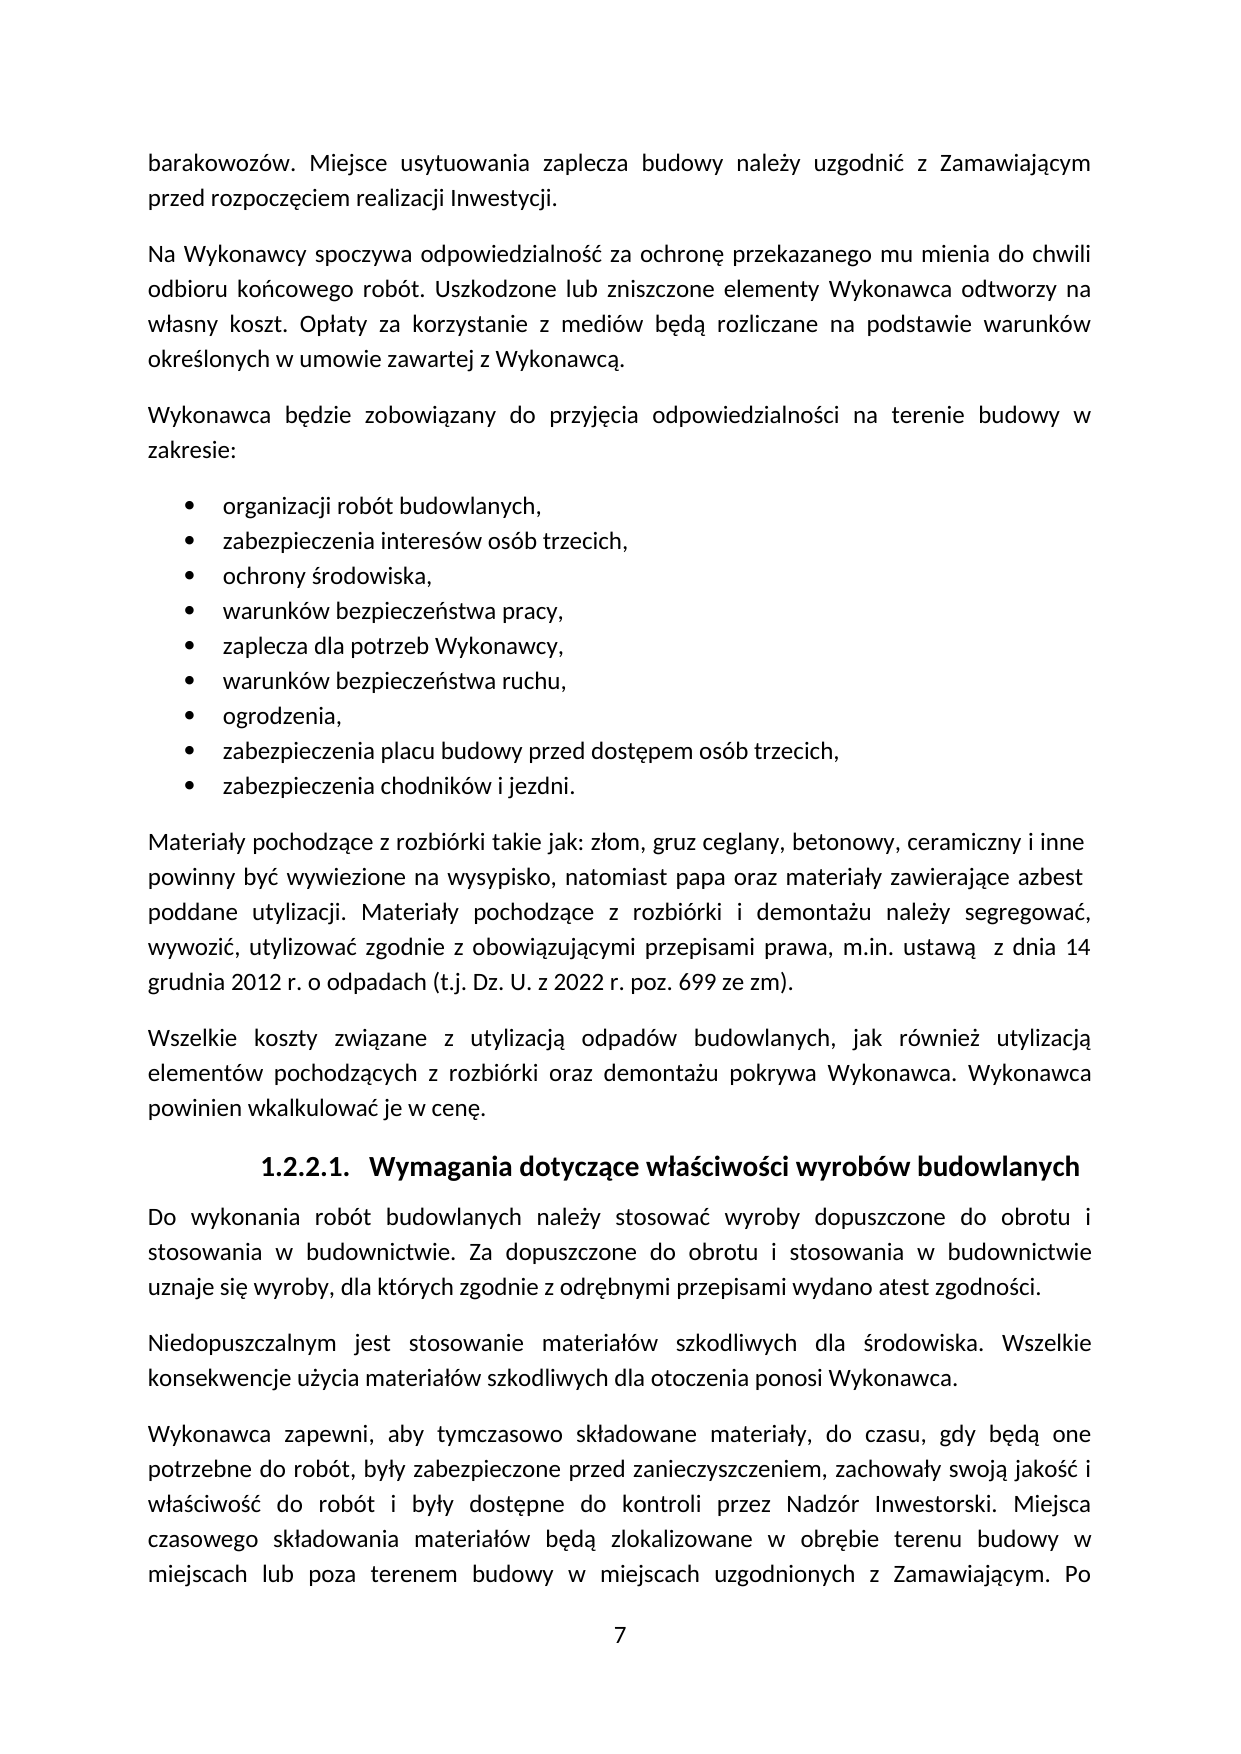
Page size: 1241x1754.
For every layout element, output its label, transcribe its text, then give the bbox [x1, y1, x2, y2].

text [148, 1418, 1093, 1588]
text Do wykonania robót budowlanych należy stosować wyroby dopuszczone do obrotu i stosowania w budownictwie. Za dopuszczone do obrotu i stosowania w budownictwie uznaje się wyroby, dla których zgodnie z odrębnymi przepisami wydano atest zgodności. [148, 1201, 1093, 1302]
list zaplecza dla potrzeb Wykonawcy, [185, 630, 1093, 661]
text Na Wykonawcy spoczywa odpowiedzialność za ochronę przekazanego mu mienia do chwili odbioru końcowego robót. Uszkodzone lub zniszczone elementy Wykonawca odtworzy na własny koszt. Opłaty za korzystanie z mediów będą rozliczane na podstawie warunków określonych w umowie zawartej z Wykonawcą. [148, 238, 1093, 374]
text Niedopuszczalnym jest stosowanie materiałów szkodliwych dla środowiska. Wszelkie konsekwencje użycia materiałów szkodliwych dla otoczenia ponosi Wykonawca. [148, 1327, 1093, 1392]
text Wykonawca będzie zobowiązany do przyjęcia odpowiedzialności na terenie budowy w zakresie: [148, 399, 1093, 465]
subtitle Wymagania dotyczące właściwości wyrobów budowlanych [260, 1148, 1093, 1183]
list warunków bezpieczeństwa pracy, [185, 595, 1093, 626]
list zabezpieczenia chodników i jezdni. [185, 770, 1093, 801]
list zabezpieczenia interesów osób trzecich, [185, 525, 1093, 556]
list zabezpieczenia placu budowy przed dostępem osób trzecich, [185, 735, 1093, 766]
text Wszelkie koszty związane z utylizacją odpadów budowlanych, jak również utylizacją elementów pochodzących z rozbiórki oraz demontażu pokrywa Wykonawca. Wykonawca powinien wkalkulować je w cenę. [148, 1022, 1093, 1122]
list warunków bezpieczeństwa ruchu, [185, 665, 1093, 696]
list organizacji robót budowlanych, [185, 490, 1093, 521]
list ogrodzenia, [185, 700, 1093, 731]
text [148, 148, 1093, 213]
text Materiały pochodzące z rozbiórki takie jak: złom, gruz ceglany, betonowy, ceramiczny i inne powinny być wywiezione na wysypisko, natomiast papa oraz materiały zawierające azbest poddane utylizacji. Materiały pochodzące z rozbiórki i demontażu należy segregować, wywozić, utylizować zgodnie z obowiązującymi przepisami prawa, m.in. ustawą z dnia 14 grudnia 2012 r. o odpadach (t.j. Dz. U. z 2022 r. poz. 699 ze zm). [148, 826, 1093, 996]
list ochrony środowiska, [185, 560, 1093, 591]
